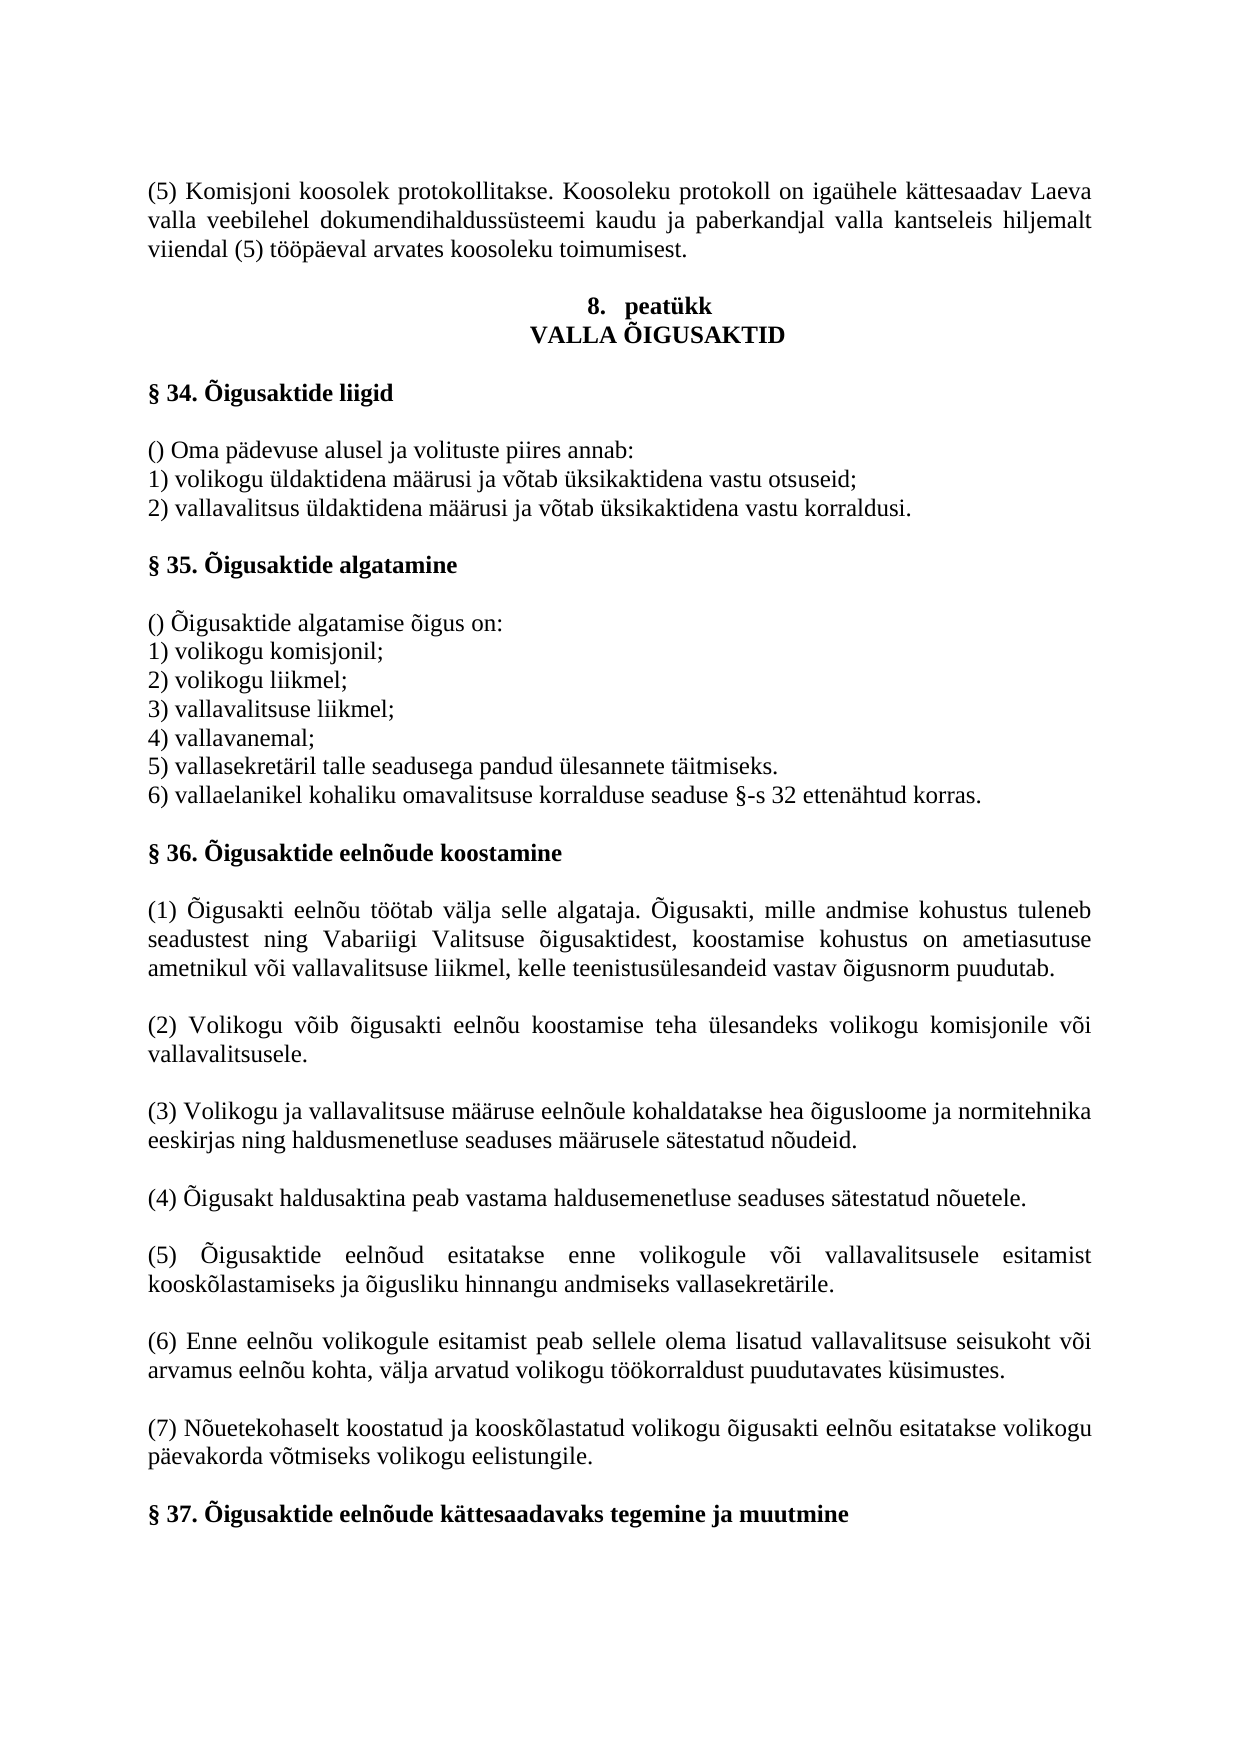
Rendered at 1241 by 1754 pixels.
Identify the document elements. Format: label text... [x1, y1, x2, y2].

text 2) vallavalitsus üldaktidena määrusi ja võtab üksikaktidena vastu korraldusi. [148, 493, 1093, 521]
text 1) volikogu komisjonil; [148, 636, 1093, 665]
text () Oma pädevuse alusel ja volituste piires annab: [148, 435, 1093, 464]
text (7) Nõuetekohaselt koostatud ja kooskõlastatud volikogu õigusakti eelnõu esitatakse volikogu päevakorda võtmiseks volikogu eelistungile. [148, 1413, 1093, 1470]
text 6) vallaelanikel kohaliku omavalitsuse korralduse seaduse §-s 32 ettenähtud korras. [148, 780, 1093, 809]
text § 35. Õigusaktide algatamine [148, 550, 1093, 579]
text § 34. Õigusaktide liigid [148, 378, 1093, 406]
text (5) Õigusaktide eelnõud esitatakse enne volikogule või vallavalitsusele esitamist kooskõlastamiseks ja õigusliku hinnangu andmiseks vallasekretärile. [148, 1240, 1093, 1298]
text § 37. Õigusaktide eelnõude kättesaadavaks tegemine ja muutmine [148, 1499, 1093, 1528]
list peatükk [207, 291, 1093, 320]
text (5) Komisjoni koosolek protokollitakse. Koosoleku protokoll on igaühele kättesaadav Laeva valla veebilehel dokumendihaldussüsteemi kaudu ja paberkandjal valla kantseleis hiljemalt viiendal (5) tööpäeval arvates koosoleku toimumisest. [148, 176, 1093, 263]
text 3) vallavalitsuse liikmel; [148, 694, 1093, 723]
text VALLA ÕIGUSAKTID [223, 320, 1093, 349]
text (6) Enne eelnõu volikogule esitamist peab sellele olema lisatud vallavalitsuse seisukoht või arvamus eelnõu kohta, välja arvatud volikogu töökorraldust puudutavates küsimustes. [148, 1326, 1093, 1384]
text § 36. Õigusaktide eelnõude koostamine [148, 838, 1093, 866]
text () Õigusaktide algatamise õigus on: [148, 608, 1093, 636]
text 4) vallavanemal; [148, 723, 1093, 751]
text 2) volikogu liikmel; [148, 665, 1093, 694]
text (4) Õigusakt haldusaktina peab vastama haldusemenetluse seaduses sätestatud nõuetele. [148, 1183, 1093, 1211]
text (1) Õigusakti eelnõu töötab välja selle algataja. Õigusakti, mille andmise kohustus tuleneb seadustest ning Vabariigi Valitsuse õigusaktidest, koostamise kohustus on ametiasutuse ametnikul või vallavalitsuse liikmel, kelle teenistusülesandeid vastav õigusnorm puudutab. [148, 895, 1093, 981]
text (2) Volikogu võib õigusakti eelnõu koostamise teha ülesandeks volikogu komisjonile või vallavalitsusele. [148, 1010, 1093, 1068]
text 1) volikogu üldaktidena määrusi ja võtab üksikaktidena vastu otsuseid; [148, 464, 1093, 493]
text 5) vallasekretäril talle seadusega pandud ülesannete täitmiseks. [148, 751, 1093, 780]
text (3) Volikogu ja vallavalitsuse määruse eelnõule kohaldatakse hea õigusloome ja normitehnika eeskirjas ning haldusmenetluse seaduses määrusele sätestatud nõudeid. [148, 1096, 1093, 1154]
